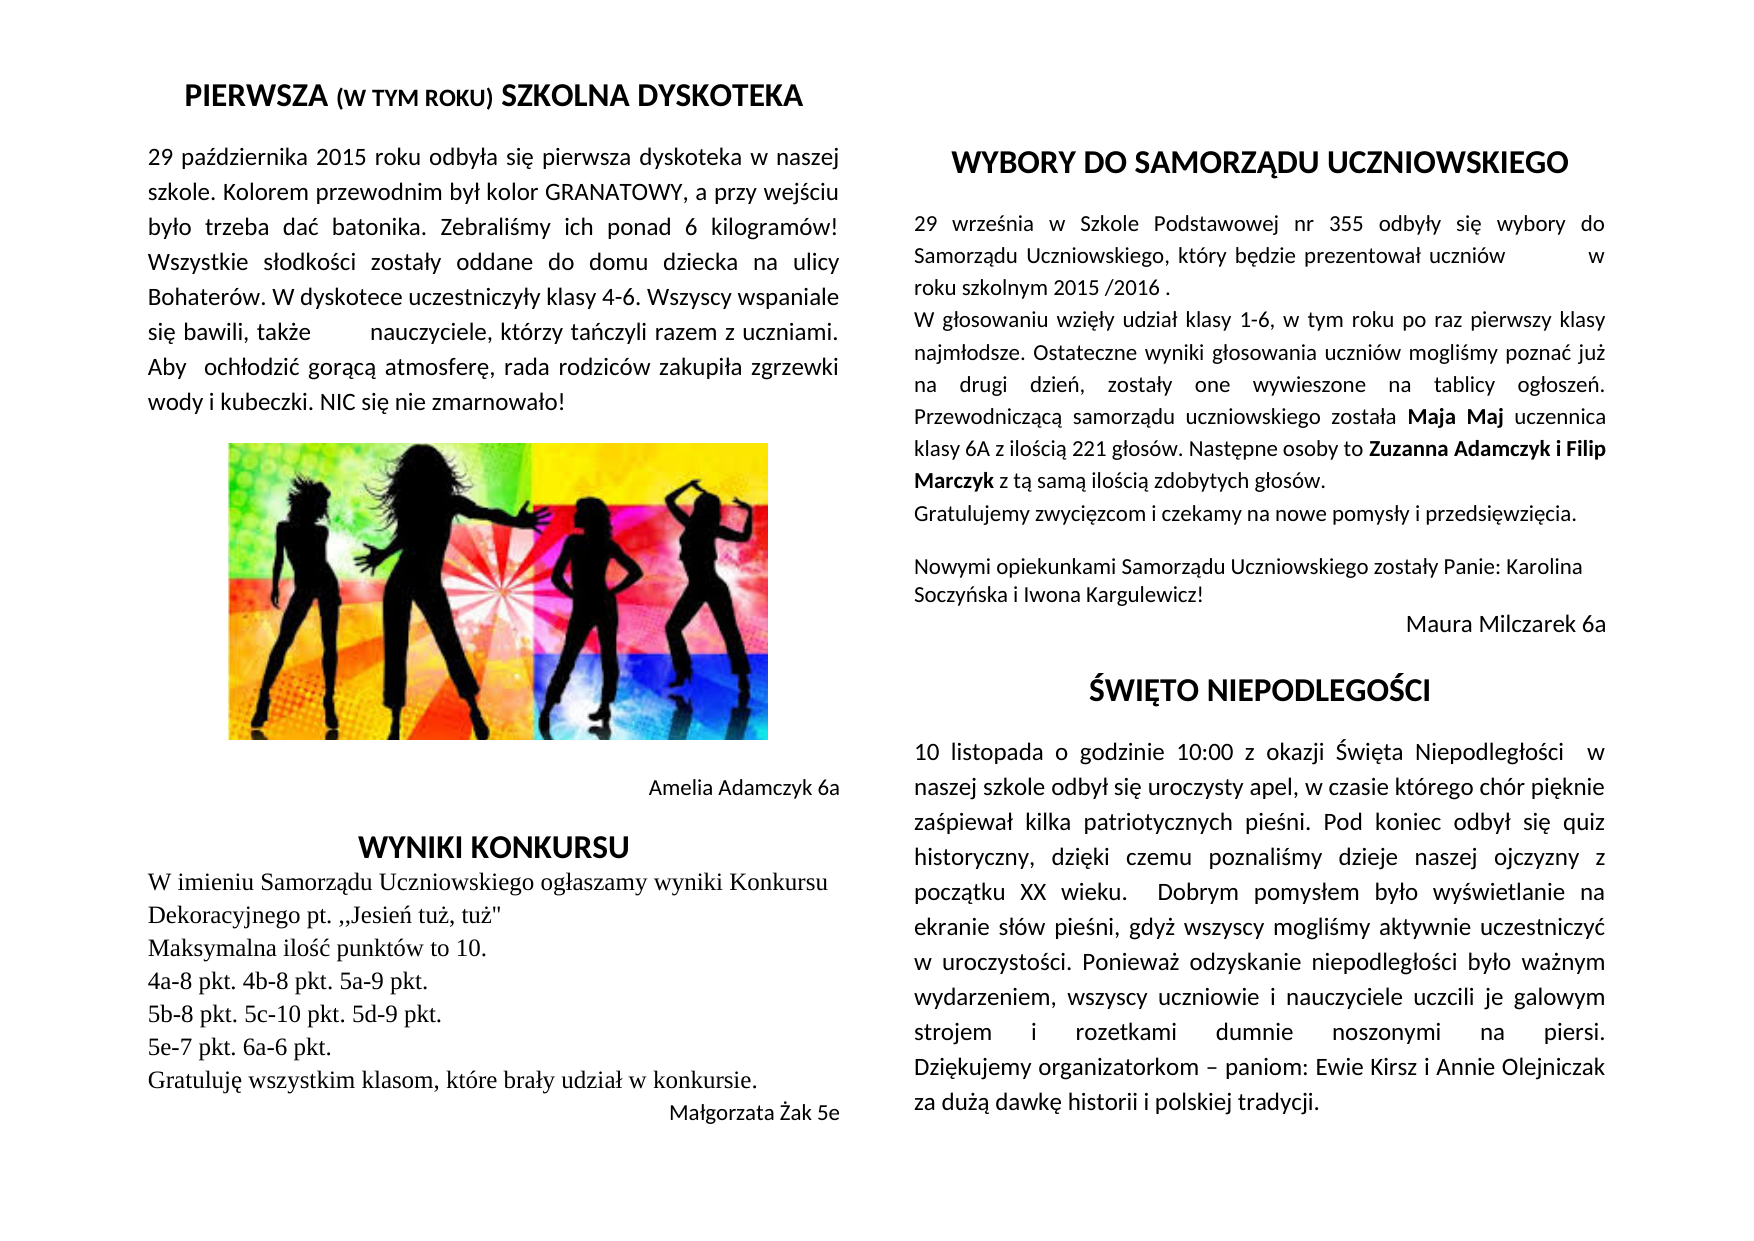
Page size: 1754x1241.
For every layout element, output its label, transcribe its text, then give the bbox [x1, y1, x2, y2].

text Maura Milczarek 6a [914, 608, 1606, 638]
picture [228, 443, 768, 740]
text 29 października 2015 roku odbyła się pierwsza dyskoteka w naszej szkole. Kolorem przewodnim był kolor GRANATOWY, a przy wejściu było trzeba dać batonika. Zebraliśmy ich ponad 6 kilogramów! Wszystkie słodkości zostały oddane do domu dziecka na ulicy Bohaterów. W dyskotece uczestniczyły klasy 4-6. Wszyscy wspaniale się bawili, także nauczyciele, którzy tańczyli razem z uczniami. Aby ochłodzić gorącą atmosferę, rada rodziców zakupiła zgrzewki wody i kubeczki. NIC się nie zmarnowało! [148, 141, 840, 417]
text W głosowaniu wzięły udział klasy 1-6, w tym roku po raz pierwszy klasy najmłodsze. Ostateczne wyniki głosowania uczniów mogliśmy poznać już na drugi dzień, zostały one wywieszone na tablicy ogłoszeń. Przewodniczącą samorządu uczniowskiego została Maja Maj uczennica klasy 6A z ilością 221 głosów. Następne osoby to Zuzanna Adamczyk i Filip Marczyk z tą samą ilością zdobytych głosów. [914, 306, 1606, 494]
text 4a-8 pkt. 4b-8 pkt. 5a-9 pkt. [148, 966, 840, 995]
text 10 listopada o godzinie 10:00 z okazji Święta Niepodległości w naszej szkole odbył się uroczysty apel, w czasie którego chór pięknie zaśpiewał kilka patriotycznych pieśni. Pod koniec odbył się quiz historyczny, dzięki czemu poznaliśmy dzieje naszej ojczyzny z początku XX wieku. Dobrym pomysłem było wyświetlanie na ekranie słów pieśni, gdyż wszyscy mogliśmy aktywnie uczestniczyć w uroczystości. Ponieważ odzyskanie niepodległości było ważnym wydarzeniem, wszyscy uczniowie i nauczyciele uczcili je galowym strojem i rozetkami dumnie noszonymi na piersi. Dziękujemy organizatorkom – paniom: Ewie Kirsz i Annie Olejniczak za dużą dawkę historii i polskiej tradycji. [914, 736, 1606, 1117]
text W imieniu Samorządu Uczniowskiego ogłaszamy wyniki Konkursu Dekoracyjnego pt. ,,Jesień tuż, tuż'' [148, 867, 840, 929]
text Maksymalna ilość punktów to 10. [148, 933, 840, 962]
picture [755, 725, 768, 740]
text Nowymi opiekunkami Samorządu Uczniowskiego zostały Panie: Karolina Soczyńska i Iwona Kargulewicz! [914, 552, 1606, 608]
text ŚWIĘTO NIEPODLEGOŚCI [914, 669, 1606, 709]
text 29 września w Szkole Podstawowej nr 355 odbyły się wybory do Samorządu Uczniowskiego, który będzie prezentował uczniów w roku szkolnym 2015 /2016 . [914, 209, 1606, 301]
text 5e-7 pkt. 6a-6 pkt. [148, 1032, 840, 1061]
text Gratulujemy zwycięzcom i czekamy na nowe pomysły i przedsięwzięcia. [914, 499, 1606, 527]
text Gratuluję wszystkim klasom, które brały udział w konkursie. [148, 1065, 840, 1094]
text 5b-8 pkt. 5c-10 pkt. 5d-9 pkt. [148, 999, 840, 1028]
text WYNIKI KONKURSU [148, 826, 840, 867]
text Amelia Adamczyk 6a [148, 716, 840, 801]
text Małgorzata Żak 5e [148, 1098, 840, 1126]
text WYBORY DO SAMORZĄDU UCZNIOWSKIEGO [914, 141, 1606, 182]
text PIERWSZA (W TYM ROKU) SZKOLNA DYSKOTEKA [148, 74, 840, 114]
